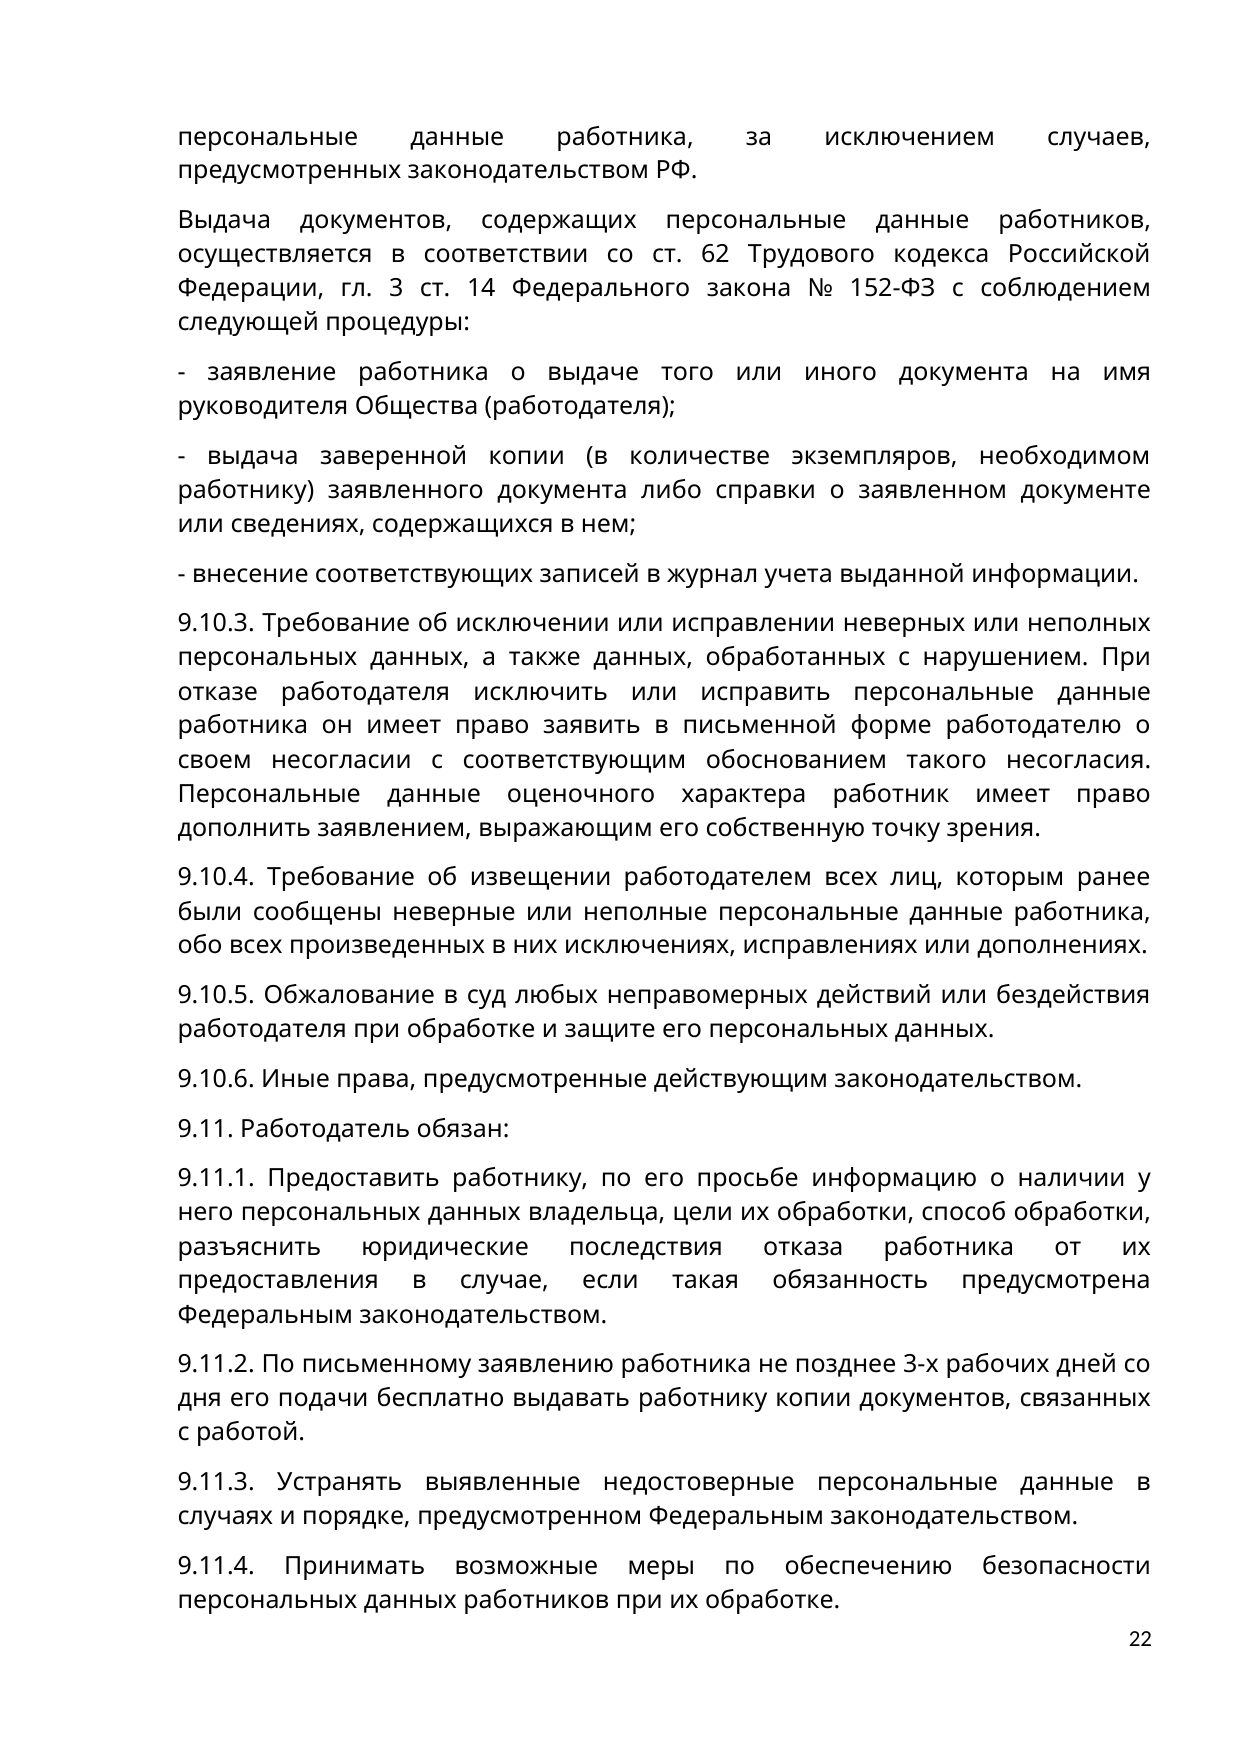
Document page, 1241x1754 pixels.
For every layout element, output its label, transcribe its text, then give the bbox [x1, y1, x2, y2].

text 9.10.6. Иные права, предусмотренные действующим законодательством. [177, 1061, 1152, 1095]
text - внесение соответствующих записей в журнал учета выданной информации. [177, 555, 1152, 589]
text 9.11. Работодатель обязан: [177, 1110, 1152, 1144]
text Выдача документов, содержащих персональные данные работников, осуществляется в соответствии со ст. 62 Трудового кодекса Российской Федерации, гл. 3 ст. 14 Федерального закона № 152-ФЗ с соблюдением следующей процедуры: [177, 202, 1152, 338]
text - выдача заверенной копии (в количестве экземпляров, необходимом работнику) заявленного документа либо справки о заявленном документе или сведениях, содержащихся в нем; [177, 437, 1152, 540]
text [177, 118, 1152, 186]
text 9.10.4. Требование об извещении работодателем всех лиц, которым ранее были сообщены неверные или неполные персональные данные работника, обо всех произведенных в них исключениях, исправлениях или дополнениях. [177, 859, 1152, 961]
text - заявление работника о выдаче того или иного документа на имя руководителя Общества (работодателя); [177, 354, 1152, 422]
text 9.11.1. Предоставить работнику, по его просьбе информацию о наличии у него персональных данных владельца, цели их обработки, способ обработки, разъяснить юридические последствия отказа работника от их предоставления в случае, если такая обязанность предусмотрена Федеральным законодательством. [177, 1160, 1152, 1330]
text 9.10.3. Требование об исключении или исправлении неверных или неполных персональных данных, а также данных, обработанных с нарушением. При отказе работодателя исключить или исправить персональные данные работника он имеет право заявить в письменной форме работодателю о своем несогласии с соответствующим обоснованием такого несогласия. Персональные данные оценочного характера работник имеет право дополнить заявлением, выражающим его собственную точку зрения. [177, 605, 1152, 843]
text 9.11.2. По письменному заявлению работника не позднее 3-х рабочих дней со дня его подачи бесплатно выдавать работнику копии документов, связанных с работой. [177, 1346, 1152, 1448]
text 9.11.3. Устранять выявленные недостоверные персональные данные в случаях и порядке, предусмотренном Федеральным законодательством. [177, 1464, 1152, 1532]
text 9.10.5. Обжалование в суд любых неправомерных действий или бездействия работодателя при обработке и защите его персональных данных. [177, 977, 1152, 1045]
text 9.11.4. Принимать возможные меры по обеспечению безопасности персональных данных работников при их обработке. [177, 1547, 1152, 1616]
